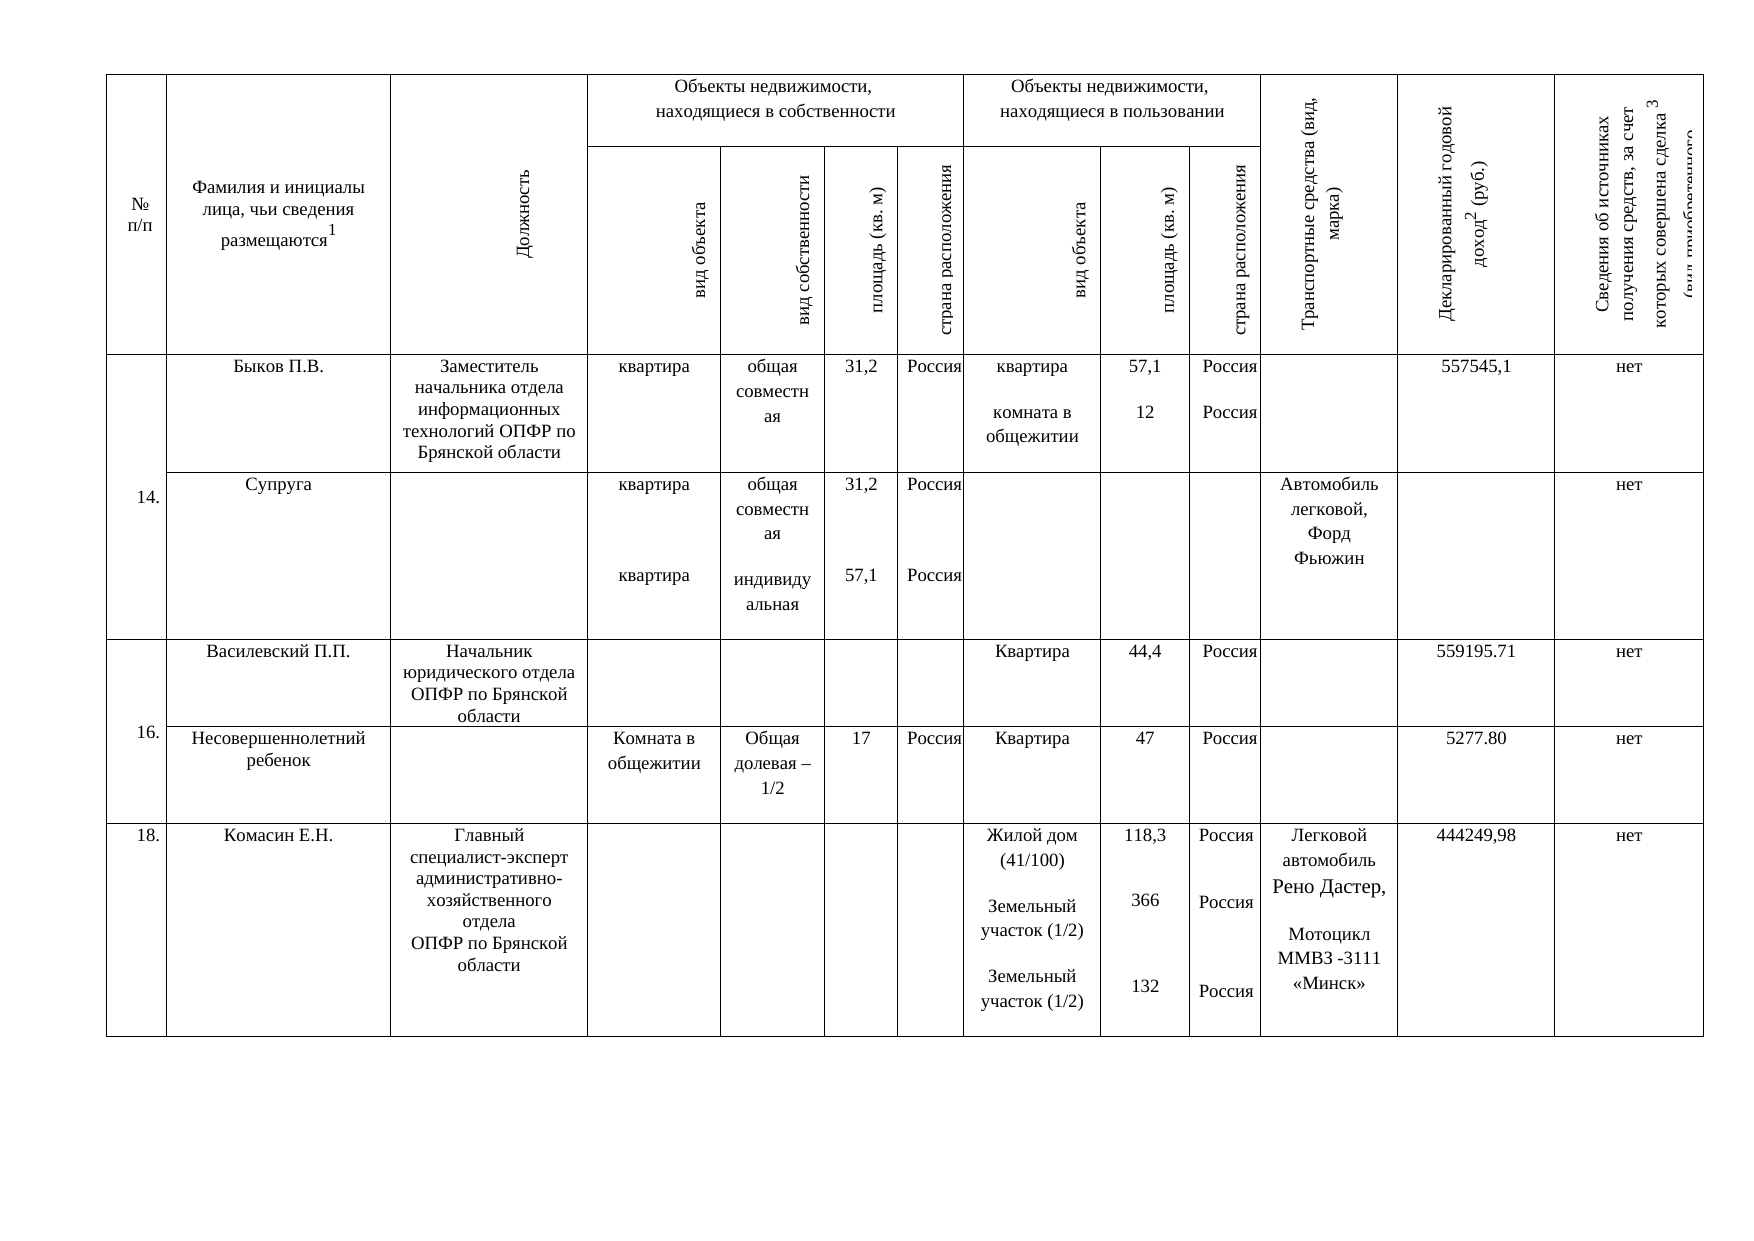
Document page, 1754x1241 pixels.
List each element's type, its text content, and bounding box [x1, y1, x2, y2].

table_header Декларированный годовой доход2 (руб.) [1398, 75, 1554, 354]
table_cell площадь (кв. м) [825, 147, 897, 354]
table_header Сведения об источниках получения средств, за счет которых совершена сделка 3 (вид приобретенного имущества, источники) [1555, 75, 1703, 354]
table_cell [898, 824, 963, 1036]
table_cell 118,3 366 132 [1101, 824, 1189, 1036]
table_cell площадь (кв. м) [1101, 147, 1189, 354]
table_cell 5277.80 [1398, 727, 1554, 823]
table_cell [1101, 473, 1189, 639]
table_cell нет [1555, 824, 1703, 1036]
table_cell 44,4 [1101, 640, 1189, 726]
table_cell [588, 640, 720, 726]
table_cell Комната в общежитии [588, 727, 720, 823]
table_cell [1261, 640, 1397, 726]
table_cell 57,1 12 [1101, 355, 1189, 472]
table_cell вид объекта [964, 147, 1100, 354]
table_cell общая совместная индивидуальная [721, 473, 824, 639]
table_header Объекты недвижимости, находящиеся в собственности [588, 75, 963, 146]
table_cell 444249,98 [1398, 824, 1554, 1036]
table_cell нет [1555, 355, 1703, 472]
table_cell Комасин Е.Н. [167, 824, 390, 1036]
table_cell Россия Россия [1190, 355, 1260, 472]
table_cell Россия [898, 355, 963, 472]
table_cell [107, 355, 166, 639]
table_cell 31,2 57,1 [825, 473, 897, 639]
table_cell общая совместная [721, 355, 824, 472]
table_cell [825, 640, 897, 726]
table_cell [107, 824, 166, 1036]
table_cell Квартира [964, 640, 1100, 726]
table_cell вид собственности [721, 147, 824, 354]
table_cell Россия Россия [898, 473, 963, 639]
table_cell Россия [1190, 640, 1260, 726]
table_cell [898, 640, 963, 726]
table_header № п/п [107, 75, 166, 354]
table_cell 559195.71 [1398, 640, 1554, 726]
table_cell 17 [825, 727, 897, 823]
table_cell нет [1555, 640, 1703, 726]
table_cell страна расположения [1190, 147, 1260, 354]
table_cell страна расположения [898, 147, 963, 354]
table_cell Быков П.В. [167, 355, 390, 472]
table_cell [1261, 727, 1397, 823]
table_cell вид объекта [588, 147, 720, 354]
table_cell [825, 824, 897, 1036]
table_cell Cупруга [167, 473, 390, 639]
table_header Должность [391, 75, 587, 354]
table_cell Жилой дом (41/100) Земельный участок (1/2) Земельный участок (1/2) [964, 824, 1100, 1036]
table_cell [1190, 473, 1260, 639]
table_cell Квартира [964, 727, 1100, 823]
table_header Транспортные средства (вид, марка) [1261, 75, 1397, 354]
table_cell Россия [898, 727, 963, 823]
table_cell Общая долевая – 1/2 [721, 727, 824, 823]
table_cell Россия [1190, 727, 1260, 823]
table_cell нет [1555, 727, 1703, 823]
table_cell Заместитель начальника отдела информационных технологий ОПФР по Брянской области [391, 355, 587, 472]
table_cell Легковой автомобиль Рено Дастер, Мотоцикл ММВЗ -3111 «Минск» [1261, 824, 1397, 1036]
table_cell [1261, 355, 1397, 472]
table_header Фамилия и инициалы лица, чьи сведения размещаются1 [167, 75, 390, 354]
table_cell [588, 824, 720, 1036]
table_cell квартира квартира [588, 473, 720, 639]
table_cell нет [1555, 473, 1703, 639]
table_cell квартира комната в общежитии [964, 355, 1100, 472]
table_cell [964, 473, 1100, 639]
table_cell [721, 824, 824, 1036]
table_cell квартира [588, 355, 720, 472]
table_cell [107, 640, 166, 823]
table_cell 31,2 [825, 355, 897, 472]
table_cell Россия Россия Россия [1190, 824, 1260, 1036]
table_cell [721, 640, 824, 726]
table_cell [391, 727, 587, 823]
table_cell Начальник юридического отдела ОПФР по Брянской области [391, 640, 587, 726]
table_cell 557545,1 [1398, 355, 1554, 472]
table_cell Главный специалист-эксперт административно-хозяйственного отдела ОПФР по Брянской области [391, 824, 587, 1036]
table_cell Василевский П.П. [167, 640, 390, 726]
table_cell [391, 473, 587, 639]
table_cell [1398, 473, 1554, 639]
table_cell Автомобиль легковой, Форд Фьюжин [1261, 473, 1397, 639]
table_cell 47 [1101, 727, 1189, 823]
table_header Объекты недвижимости, находящиеся в пользовании [964, 75, 1260, 146]
table_cell Несовершеннолетний ребенок [167, 727, 390, 823]
